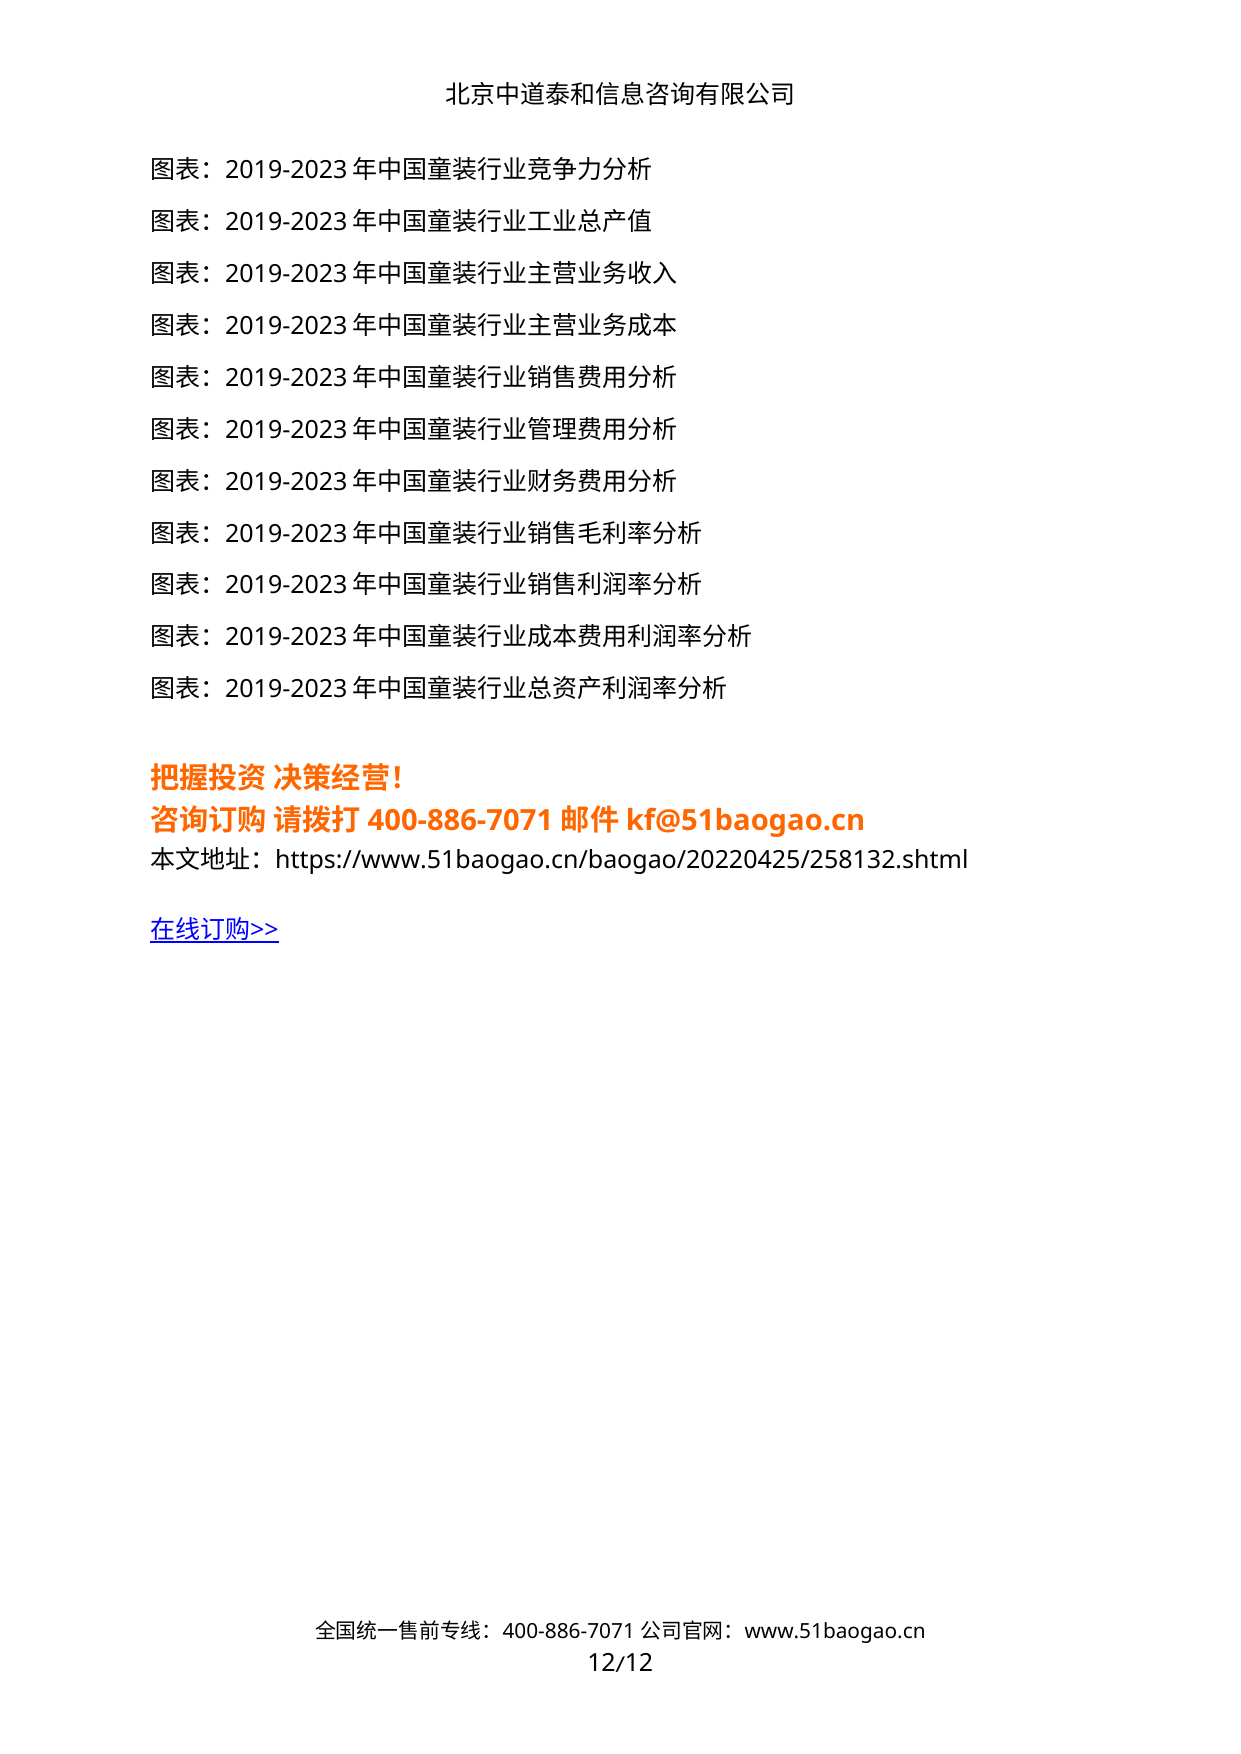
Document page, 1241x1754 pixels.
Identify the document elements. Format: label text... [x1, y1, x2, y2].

text 图表：2019-2023年中国童装行业主营业务成本 [150, 306, 1090, 342]
text 图表：2019-2023年中国童装行业主营业务收入 [150, 254, 1090, 290]
text 图表：2019-2023年中国童装行业管理费用分析 [150, 409, 1090, 446]
text 图表：2019-2023年中国童装行业销售费用分析 [150, 357, 1090, 394]
text 把握投资 决策经营！咨询订购 请拨打 400-886-7071 邮件 kf@51baogao.cn本文地址：https://www.51baogao.cn/baogao/20220425/258132.shtml [150, 721, 1090, 876]
text 图表：2019-2023年中国童装行业竞争力分析 [150, 150, 1090, 186]
text 图表：2019-2023年中国童装行业财务费用分析 [150, 461, 1090, 497]
text 图表：2019-2023年中国童装行业工业总产值 [150, 202, 1090, 238]
text 图表：2019-2023年中国童装行业总资产利润率分析 [150, 669, 1090, 705]
text 在线订购>> [150, 876, 1090, 946]
text 图表：2019-2023年中国童装行业成本费用利润率分析 [150, 617, 1090, 653]
text 图表：2019-2023年中国童装行业销售毛利率分析 [150, 513, 1090, 549]
text 图表：2019-2023年中国童装行业销售利润率分析 [150, 565, 1090, 601]
